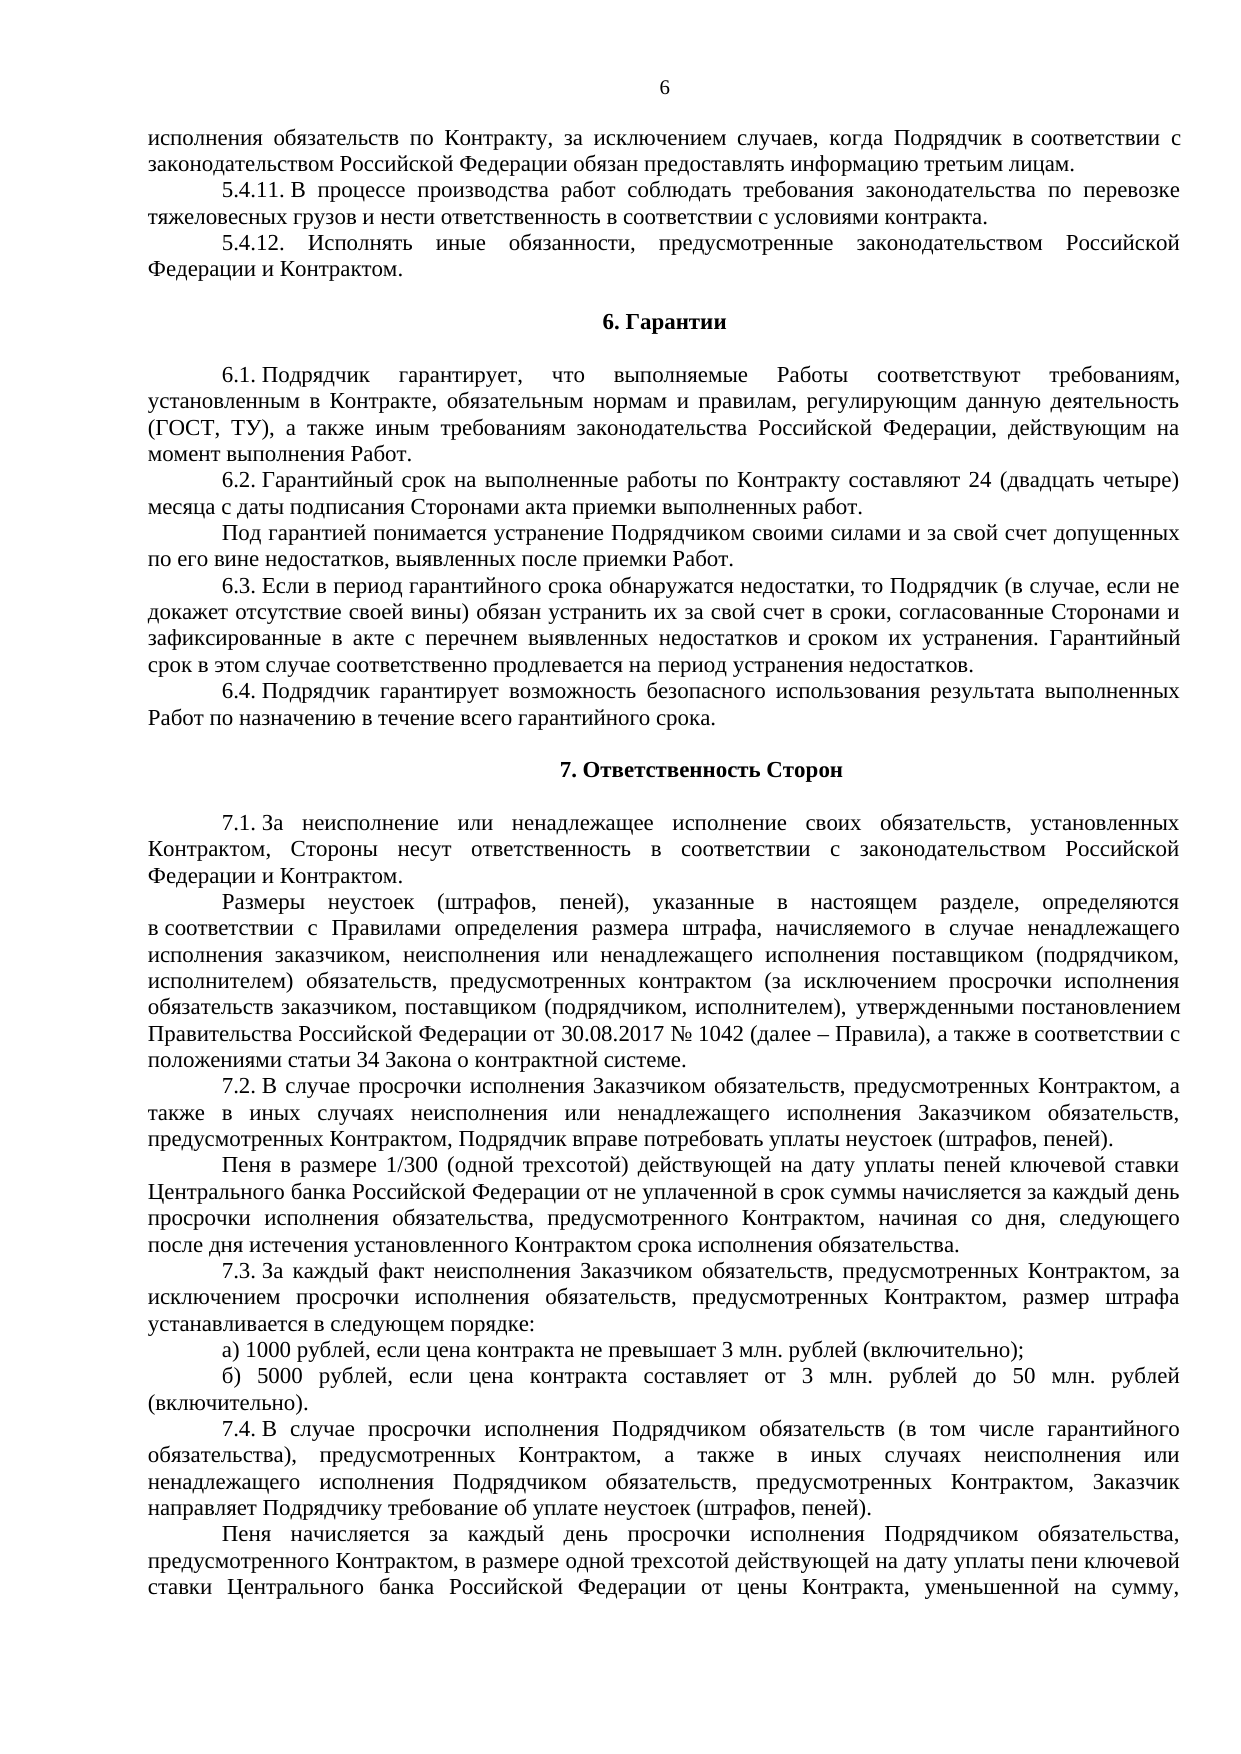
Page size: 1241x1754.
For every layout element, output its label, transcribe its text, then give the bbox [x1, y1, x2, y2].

text Пеня в размере 1/300 (одной трехсотой) действующей на дату уплаты пеней ключевой ставки Центрального банка Российской Федерации от не уплаченной в срок суммы начисляется за каждый день просрочки исполнения обязательства, предусмотренного Контрактом, начиная со дня, следующего после дня истечения установленного Контрактом срока исполнения обязательства. [148, 1152, 1181, 1257]
text 5.4.12. Исполнять иные обязанности, предусмотренные законодательством Российской Федерации и Контрактом. [148, 229, 1181, 282]
text 7.4. В случае просрочки исполнения Подрядчиком обязательств (в том числе гарантийного обязательства), предусмотренных Контрактом, а также в иных случаях неисполнения или ненадлежащего исполнения Подрядчиком обязательств, предусмотренных Контрактом, Заказчик направляет Подрядчику требование об уплате неустоек (штрафов, пеней). [148, 1415, 1181, 1521]
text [148, 1521, 1181, 1599]
text 7. Ответственность Сторон [148, 756, 1181, 783]
text Размеры неустоек (штрафов, пеней), указанные в настоящем разделе, определяются в соответствии с Правилами определения размера штрафа, начисляемого в случае ненадлежащего исполнения заказчиком, неисполнения или ненадлежащего исполнения поставщиком (подрядчиком, исполнителем) обязательств, предусмотренных контрактом (за исключением просрочки исполнения обязательств заказчиком, поставщиком (подрядчиком, исполнителем), утвержденными постановлением Правительства Российской Федерации от 30.08.2017 № 1042 (далее – Правила), а также в соответствии с положениями статьи 34 Закона о контрактной системе. [148, 888, 1181, 1072]
text 6.4. Подрядчик гарантирует возможность безопасного использования результата выполненных Работ по назначению в течение всего гарантийного срока. [148, 677, 1181, 730]
text а) 1000 рублей, если цена контракта не превышает 3 млн. рублей (включительно); [148, 1336, 1181, 1362]
text 6.1. Подрядчик гарантирует, что выполняемые Работы соответствуют требованиям, установленным в Контракте, обязательным нормам и правилам, регулирующим данную деятельность (ГОСТ, ТУ), а также иным требованиям законодательства Российской Федерации, действующим на момент выполнения Работ. [148, 361, 1181, 466]
text 7.3. За каждый факт неисполнения Заказчиком обязательств, предусмотренных Контрактом, за исключением просрочки исполнения обязательств, предусмотренных Контрактом, размер штрафа устанавливается в следующем порядке: [148, 1257, 1181, 1336]
text 6.3. Если в период гарантийного срока обнаружатся недостатки, то Подрядчик (в случае, если не докажет отсутствие своей вины) обязан устранить их за свой счет в сроки, согласованные Сторонами и зафиксированные в акте с перечнем выявленных недостатков и сроком их устранения. Гарантийный срок в этом случае соответственно продлевается на период устранения недостатков. [148, 572, 1181, 677]
text 7.2. В случае просрочки исполнения Заказчиком обязательств, предусмотренных Контрактом, а также в иных случаях неисполнения или ненадлежащего исполнения Заказчиком обязательств, предусмотренных Контрактом, Подрядчик вправе потребовать уплаты неустоек (штрафов, пеней). [148, 1072, 1181, 1152]
text 6.2. Гарантийный срок на выполненные работы по Контракту составляют 24 (двадцать четыре) месяца с даты подписания Сторонами акта приемки выполненных работ. [148, 466, 1181, 519]
text 6. Гарантии [148, 308, 1181, 334]
text Под гарантией понимается устранение Подрядчиком своими силами и за свой счет допущенных по его вине недостатков, выявленных после приемки Работ. [148, 519, 1181, 572]
text б) 5000 рублей, если цена контракта составляет от 3 млн. рублей до 50 млн. рублей (включительно). [148, 1362, 1181, 1415]
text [148, 124, 1181, 176]
text 5.4.11. В процессе производства работ соблюдать требования законодательства по перевозке тяжеловесных грузов и нести ответственность в соответствии с условиями контракта. [148, 176, 1181, 229]
text 7.1. За неисполнение или ненадлежащее исполнение своих обязательств, установленных Контрактом, Стороны несут ответственность в соответствии с законодательством Российской Федерации и Контрактом. [148, 809, 1181, 888]
